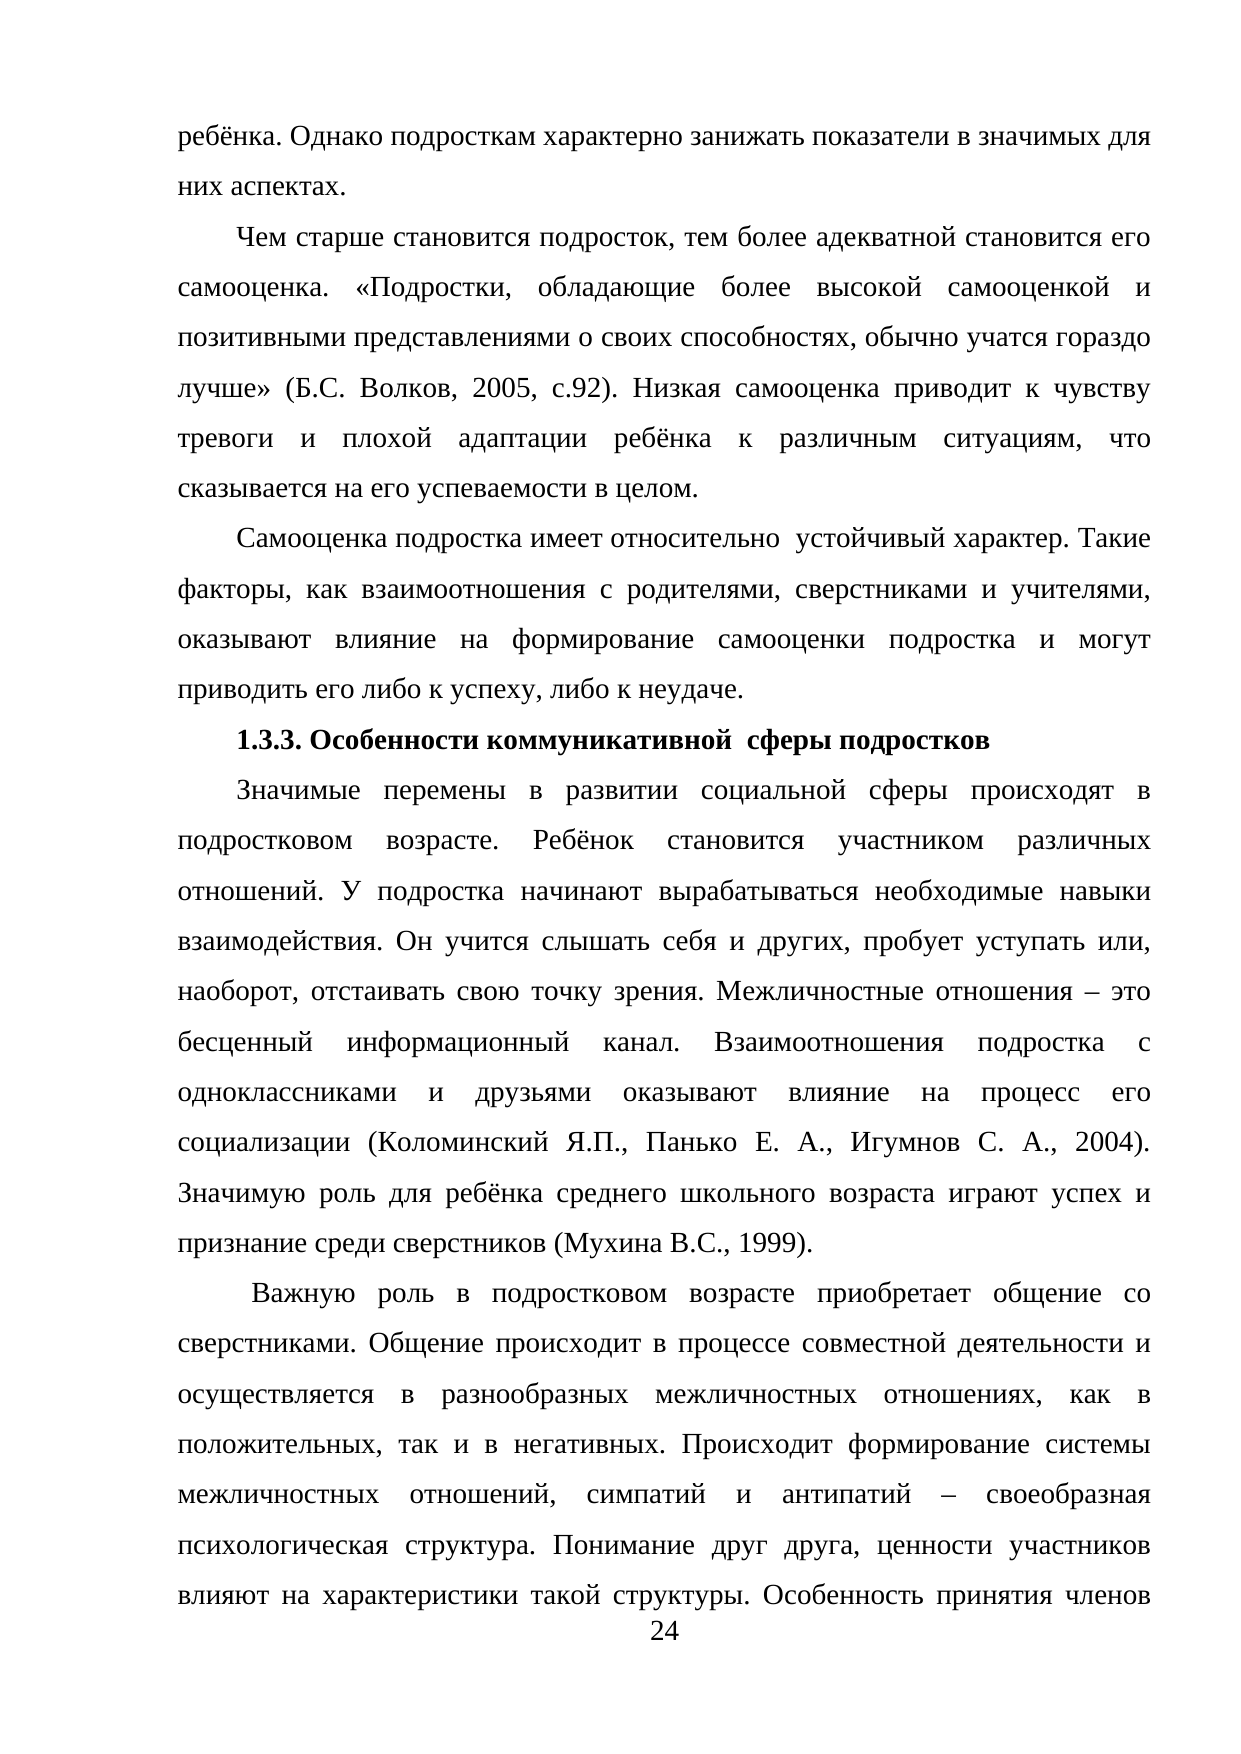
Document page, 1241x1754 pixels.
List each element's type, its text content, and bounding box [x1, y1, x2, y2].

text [177, 118, 1152, 202]
text Чем старше становится подросток, тем более адекватной становится его самооценка. «Подростки, обладающие более высокой самооценкой и позитивными представлениями о своих способностях, обычно учатся гораздо лучше» (Б.С. Волков, 2005, с.92). Низкая самооценка приводит к чувству тревоги и плохой адаптации ребёнка к различным ситуациям, что сказывается на его успеваемости в целом. [177, 219, 1152, 504]
text Значимые перемены в развитии социальной сферы происходят в подростковом возрасте. Ребёнок становится участником различных отношений. У подростка начинают вырабатываться необходимые навыки взаимодействия. Он учится слышать себя и других, пробует уступать или, наоборот, отстаивать свою точку зрения. Межличностные отношения – это бесценный информационный канал. Взаимоотношения подростка с одноклассниками и друзьями оказывают влияние на процесс его социализации (Коломинский Я.П., Панько Е. А., Игумнов С. А., 2004). Значимую роль для ребёнка среднего школьного возраста играют успех и признание среди сверстников (Мухина В.С., 1999). [177, 772, 1152, 1258]
text Самооценка подростка имеет относительно устойчивый характер. Такие факторы, как взаимоотношения с родителями, сверстниками и учителями, оказывают влияние на формирование самооценки подростка и могут приводить его либо к успеху, либо к неудаче. [177, 521, 1152, 705]
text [177, 1275, 1152, 1611]
text 1.3.3. Особенности коммуникативной сферы подростков [177, 722, 1152, 755]
